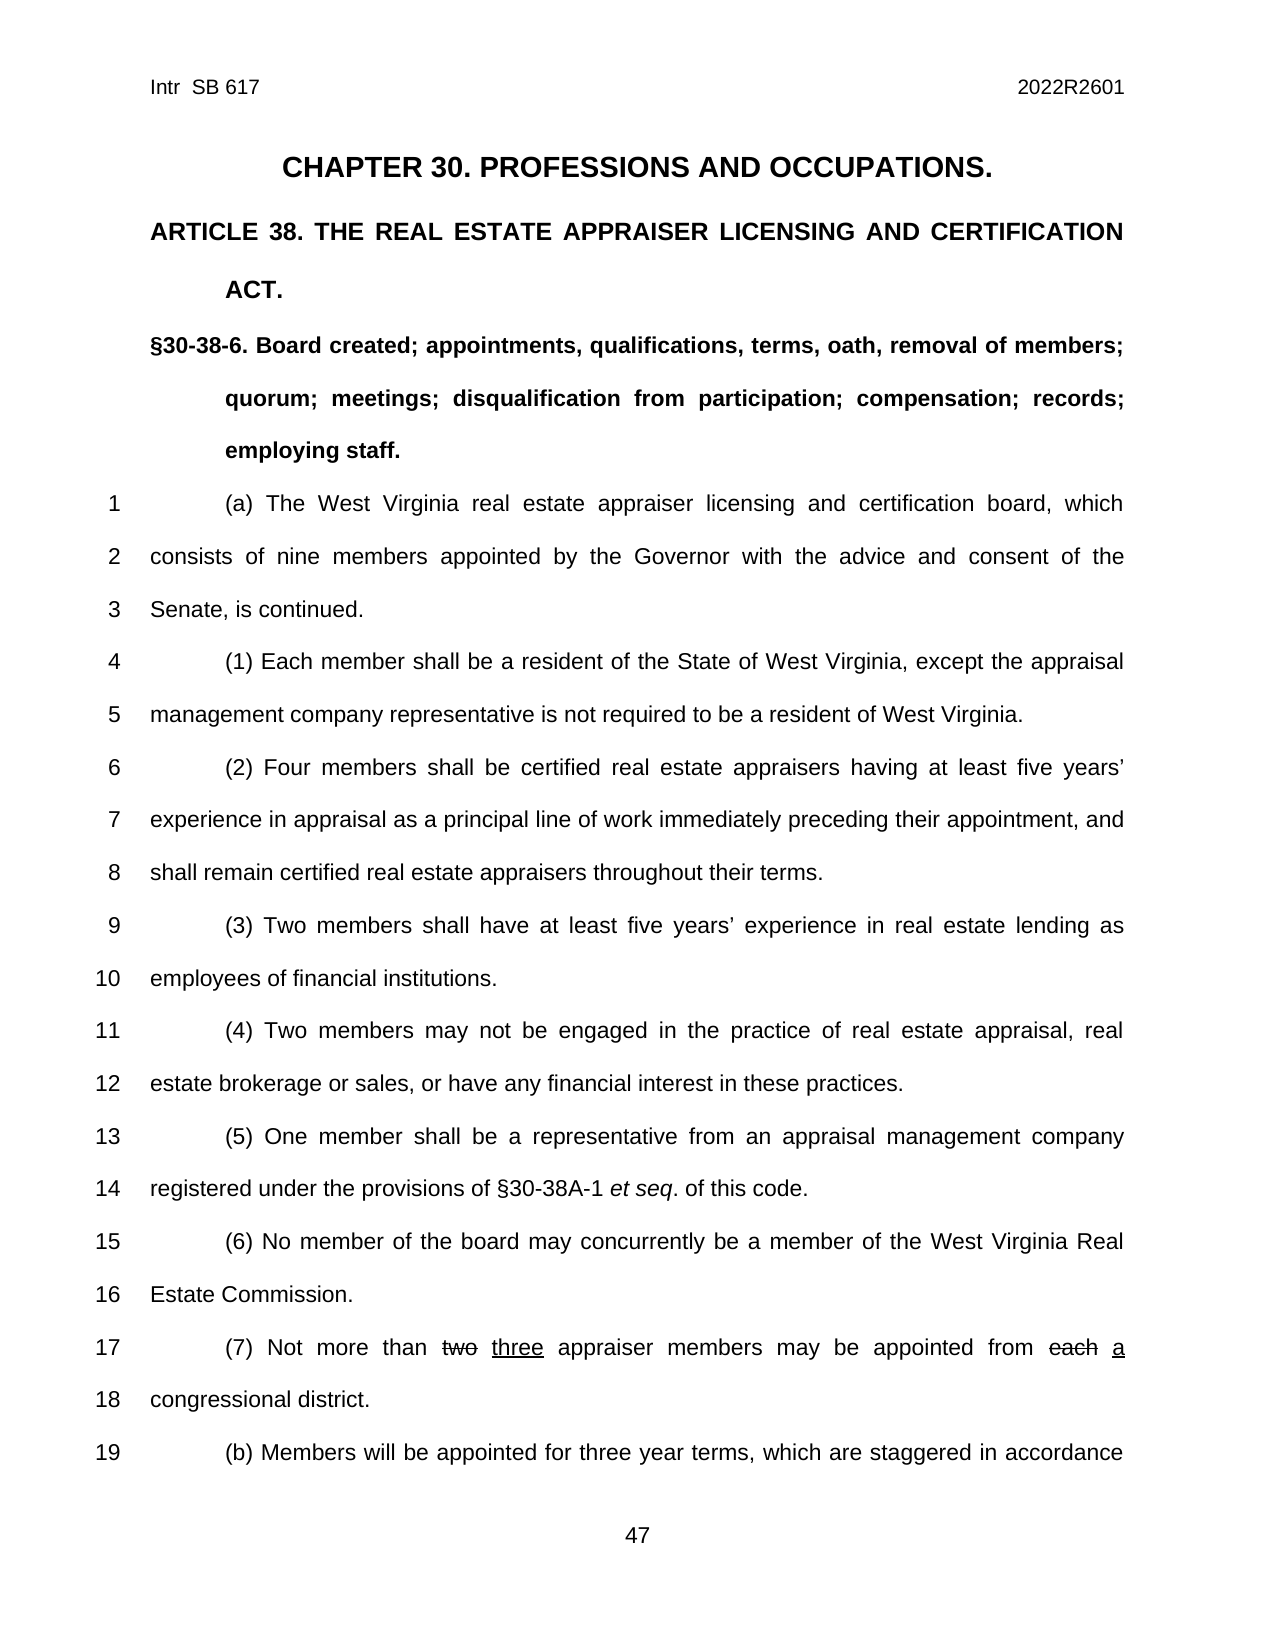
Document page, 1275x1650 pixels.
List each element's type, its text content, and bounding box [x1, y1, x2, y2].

text (3) Two members shall have at least five years’ experience in real estate lending as employees of financial institutions. [150, 912, 1125, 991]
text (2) Four members shall be certified real estate appraisers having at least five years’ experience in appraisal as a principal line of work immediately preceding their appointment, and shall remain certified real estate appraisers throughout their terms. [150, 754, 1125, 886]
subtitle ARTICLE 38. THE REAL ESTATE APPRAISER LICENSING AND CERTIFICATION ACT. [150, 217, 1125, 303]
text (5) One member shall be a representative from an appraisal management company registered under the provisions of §30-38A-1 et seq. of this code. [150, 1123, 1125, 1202]
text (4) Two members may not be engaged in the practice of real estate appraisal, real estate brokerage or sales, or have any financial interest in these practices. [150, 1017, 1125, 1096]
text (a) The West Virginia real estate appraiser licensing and certification board, which consists of nine members appointed by the Governor with the advice and consent of the Senate, is continued. [150, 490, 1125, 622]
text (1) Each member shall be a resident of the State of West Virginia, except the appraisal management company representative is not required to be a resident of West Virginia. [150, 648, 1125, 727]
subtitle §30-38-6. Board created; appointments, qualifications, terms, oath, removal of members; quorum; meetings; disqualification from participation; compensation; records; employing staff. [150, 332, 1125, 464]
text (6) No member of the board may concurrently be a member of the West Virginia Real Estate Commission. [150, 1228, 1125, 1307]
text (7) Not more than two three appraiser members may be appointed from each a congressional district. [150, 1333, 1125, 1413]
subtitle CHAPTER 30. PROFESSIONS AND OCCUPATIONS. [150, 150, 1125, 183]
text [150, 1439, 1125, 1465]
